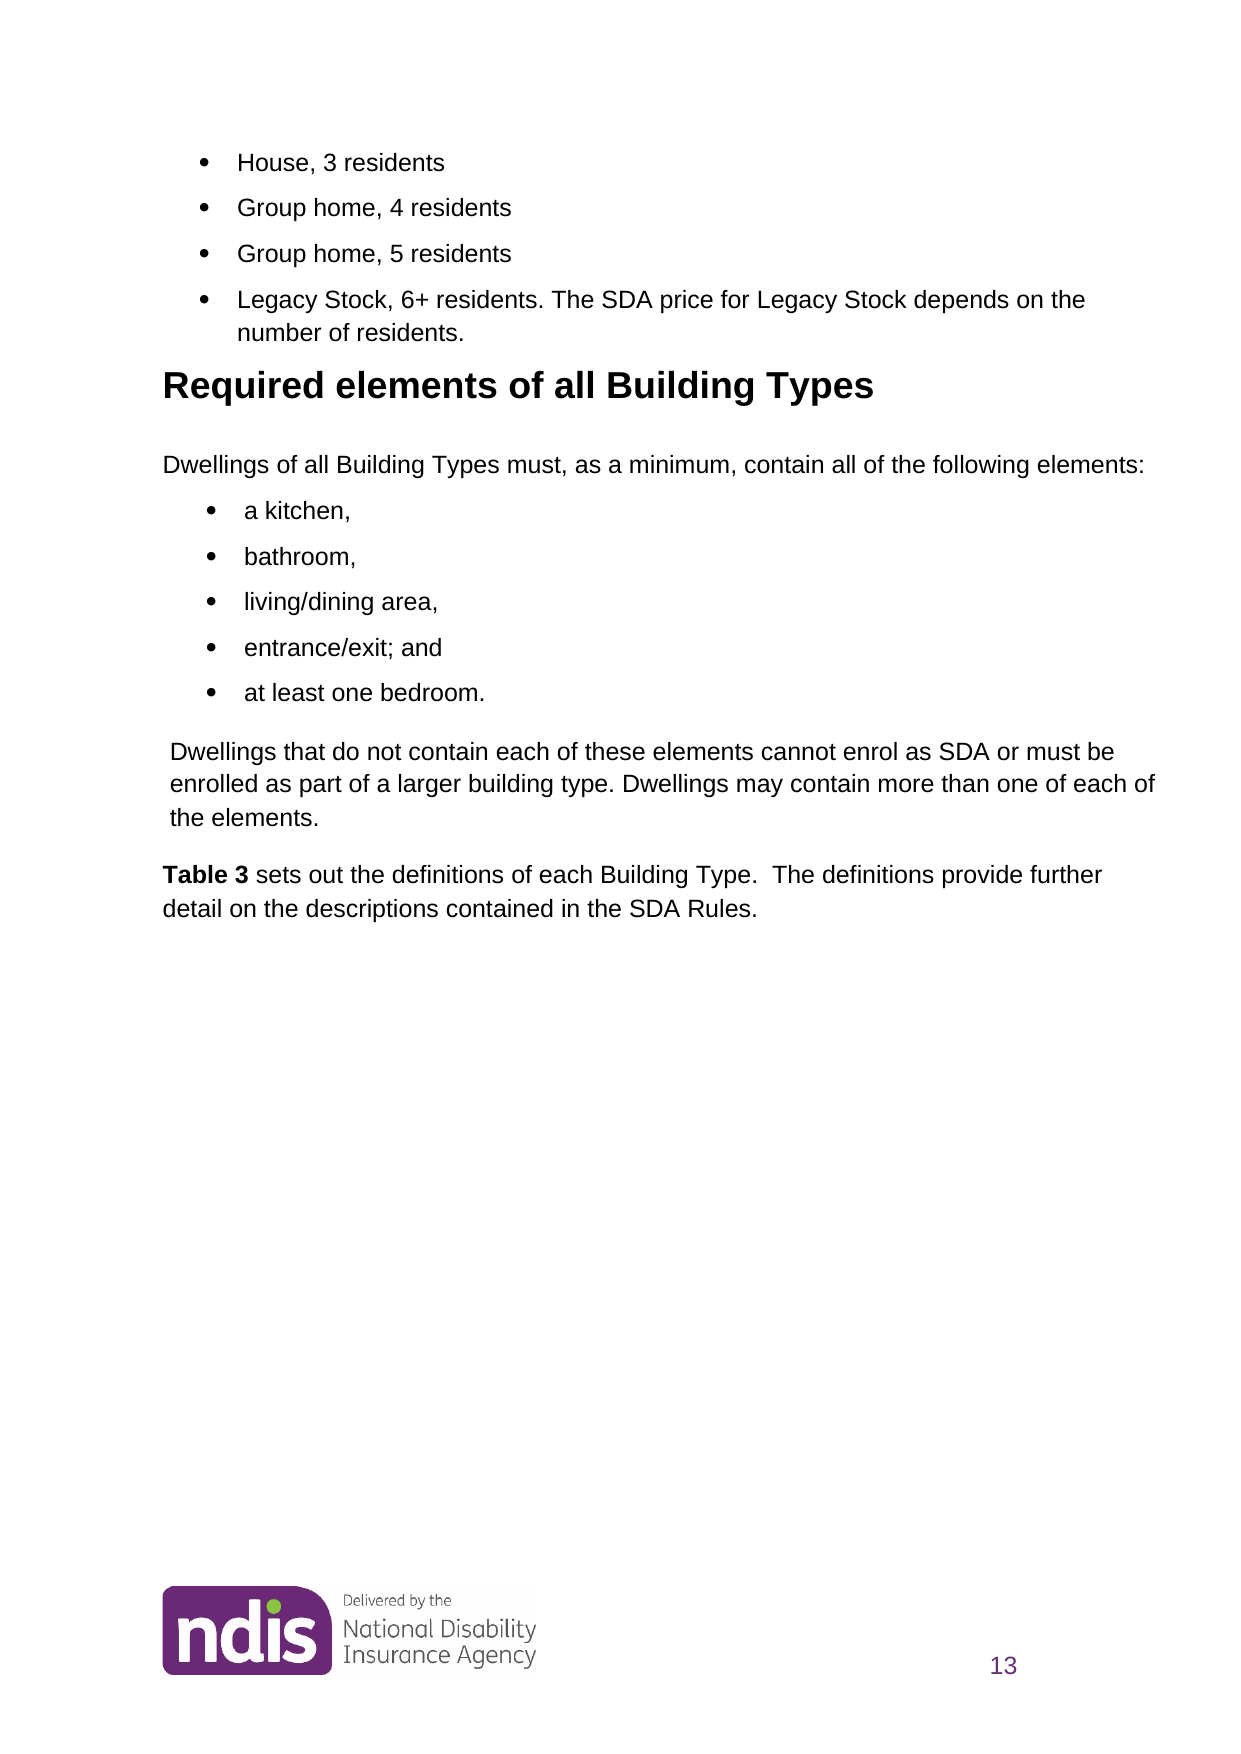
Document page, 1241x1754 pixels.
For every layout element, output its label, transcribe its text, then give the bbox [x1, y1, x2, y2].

picture [162, 1586, 536, 1675]
list at least one bedroom. [207, 678, 1165, 707]
list entrance/exit; and [207, 633, 1165, 662]
list bathroom, [207, 541, 1165, 570]
text Table 3 sets out the definitions of each Building Type. The definitions provide further detail on the descriptions contained in the SDA Rules. [162, 861, 1165, 922]
list Group home, 5 residents [200, 239, 1165, 268]
list a kitchen, [207, 496, 1165, 525]
list living/dining area, [207, 587, 1165, 616]
text Dwellings that do not contain each of these elements cannot enrol as SDA or must be enrolled as part of a larger building type. Dwellings may contain more than one of each of the elements. [169, 736, 1165, 831]
list Group home, 4 residents [200, 193, 1165, 222]
subtitle Required elements of all Building Types [162, 363, 1165, 406]
text Dwellings of all Building Types must, as a minimum, contain all of the following elements: [162, 450, 1165, 479]
list Legacy Stock, 6+ residents. The SDA price for Legacy Stock depends on the number of residents. [200, 284, 1165, 346]
list House, 3 residents [200, 148, 1165, 177]
